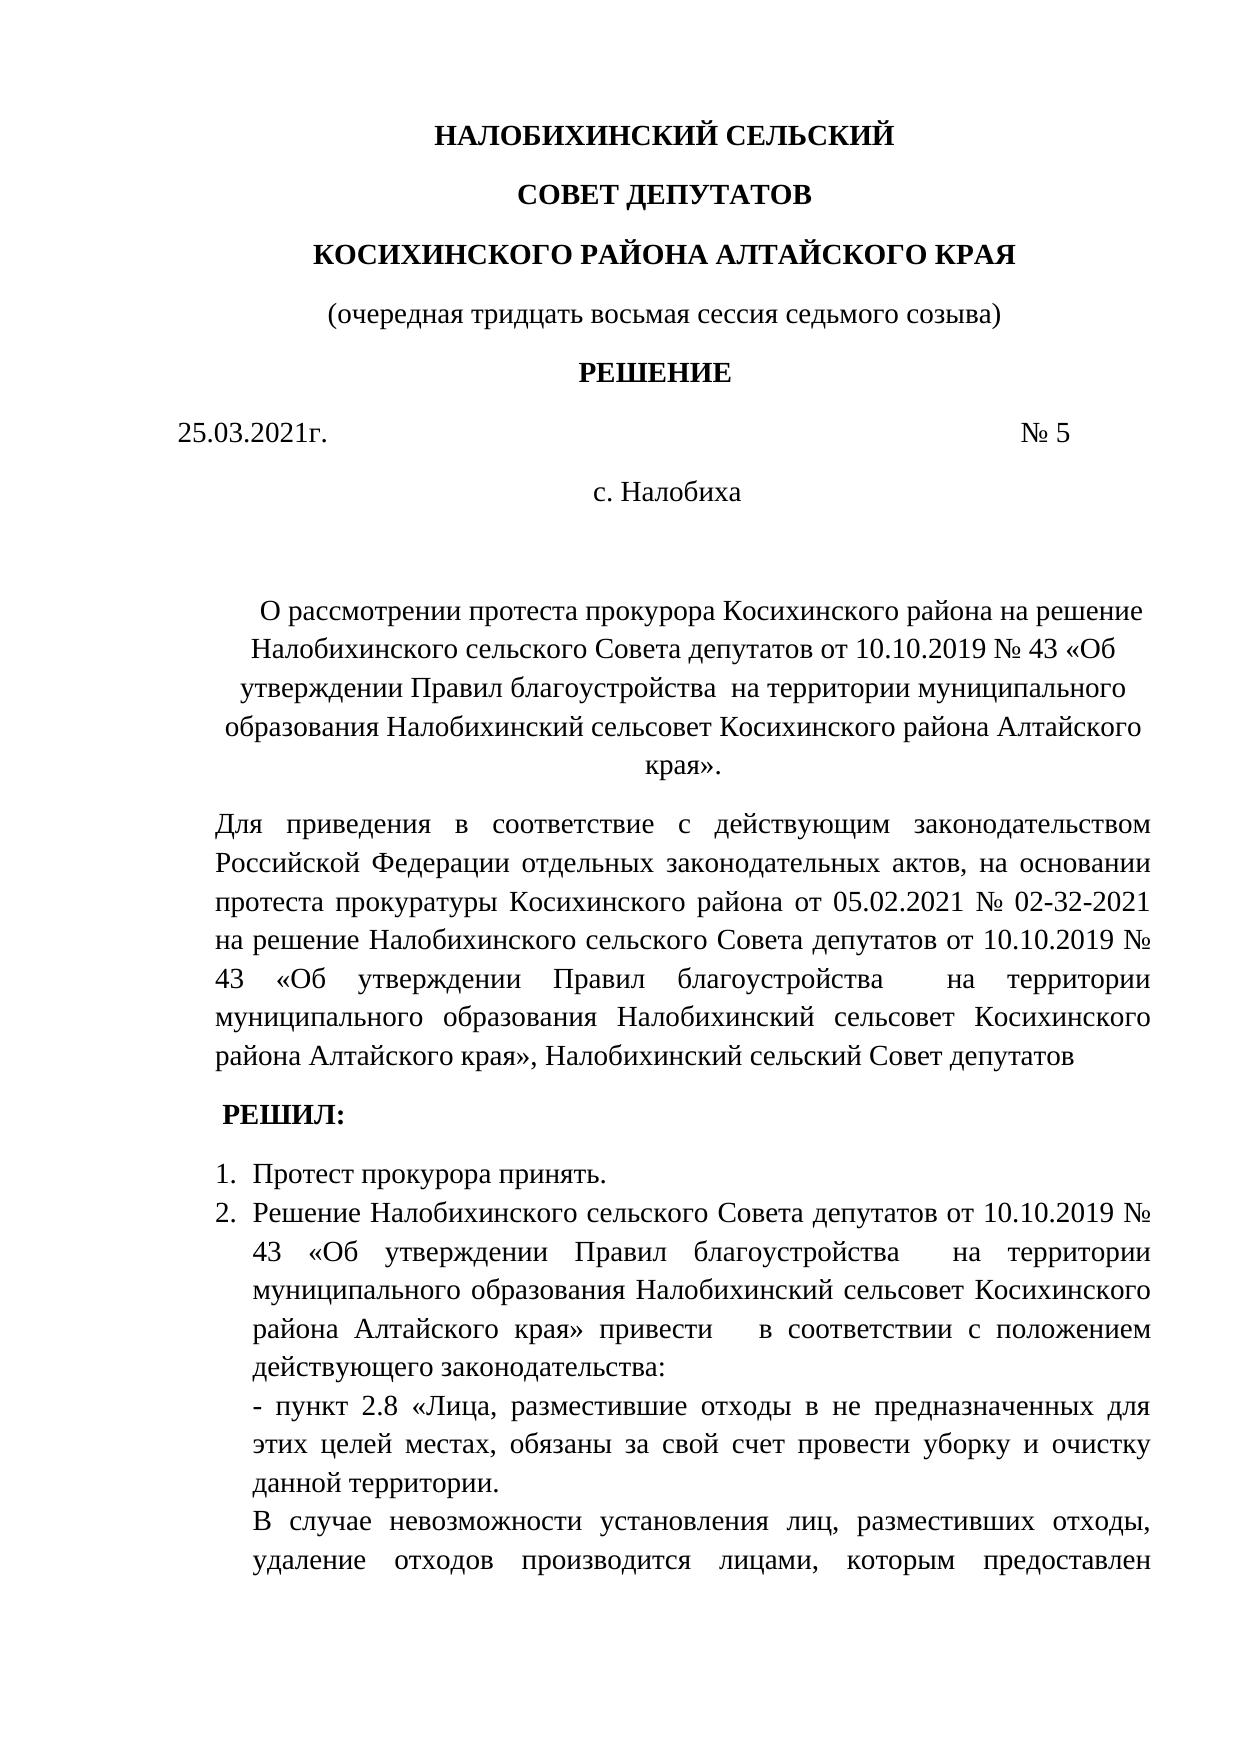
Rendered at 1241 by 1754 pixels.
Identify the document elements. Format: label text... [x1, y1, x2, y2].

list Протест прокурора принять. [215, 1157, 1152, 1190]
text СОВЕТ ДЕПУТАТОВ [177, 177, 1152, 211]
text РЕШИЛ: [215, 1097, 1152, 1131]
text - пункт 2.8 «Лица, разместившие отходы в не предназначенных для этих целей местах, обязаны за свой счет провести уборку и очистку данной территории. [252, 1388, 1152, 1498]
text 25.03.2021г. № 5 [177, 415, 1152, 448]
text РЕШЕНИЕ [177, 356, 1152, 389]
text О рассмотрении протеста прокурора Косихинского района на решение Налобихинского сельского Совета депутатов от 10.10.2019 № 43 «Об утверждении Правил благоустройства на территории муниципального образования Налобихинский сельсовет Косихинского района Алтайского края». [215, 593, 1152, 781]
text (очередная тридцать восьмая сессия седьмого созыва) [177, 296, 1152, 330]
text КОСИХИНСКОГО РАЙОНА АЛТАЙСКОГО КРАЯ [177, 237, 1152, 270]
text НАЛОБИХИНСКИЙ СЕЛЬСКИЙ [177, 118, 1152, 152]
text с. Налобиха [177, 474, 1152, 508]
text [252, 1503, 1152, 1576]
list Решение Налобихинского сельского Совета депутатов от 10.10.2019 № 43 «Об утверждении Правил благоустройства на территории муниципального образования Налобихинский сельсовет Косихинского района Алтайского края» привести в соответствии с положением действующего законодательства: [215, 1195, 1152, 1383]
text Для приведения в соответствие с действующим законодательством Российской Федерации отдельных законодательных актов, на основании протеста прокуратуры Косихинского района от 05.02.2021 № 02-32-2021 на решение Налобихинского сельского Совета депутатов от 10.10.2019 № 43 «Об утверждении Правил благоустройства на территории муниципального образования Налобихинский сельсовет Косихинского района Алтайского края», Налобихинский сельский Совет депутатов [215, 807, 1152, 1071]
